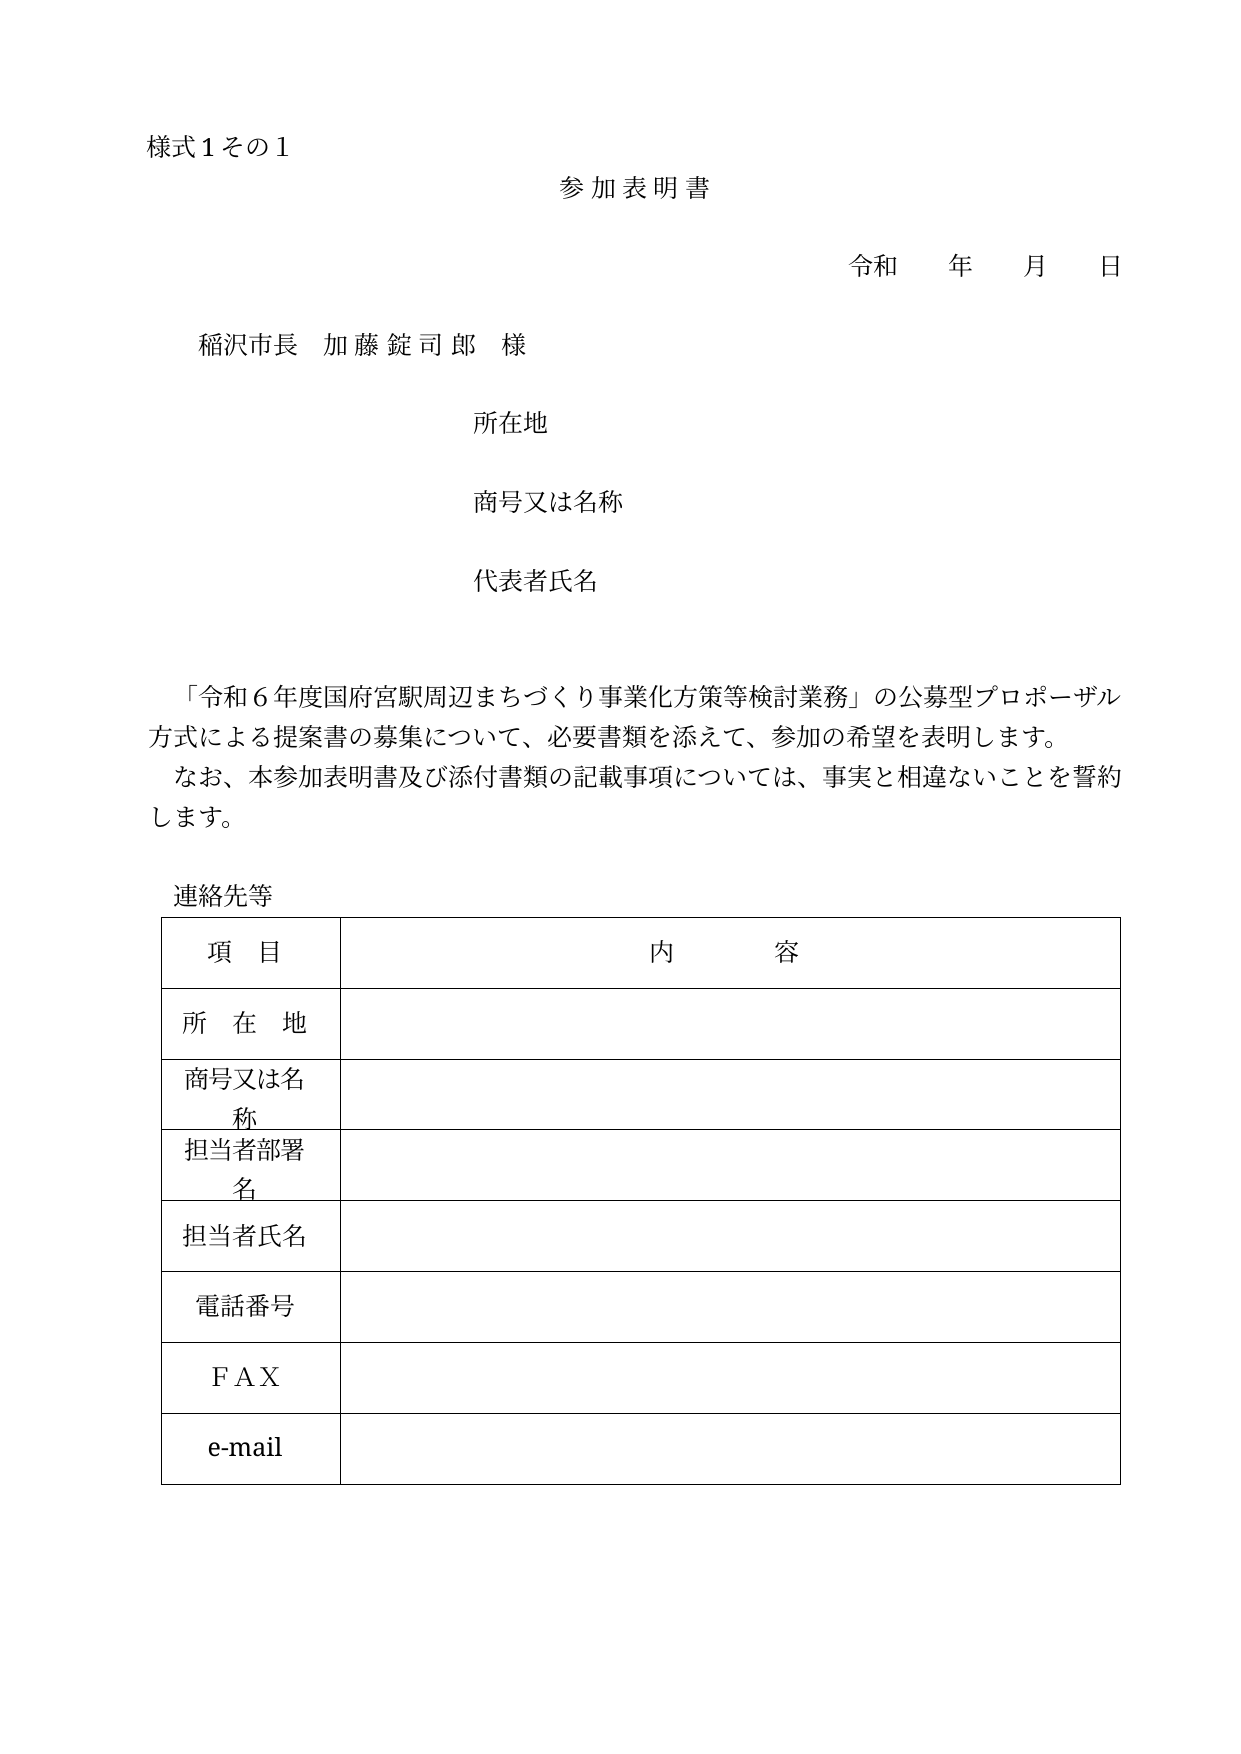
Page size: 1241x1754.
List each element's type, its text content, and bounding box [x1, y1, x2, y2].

table_cell 商号又は名称 [162, 1060, 340, 1129]
table_cell [341, 1343, 1120, 1413]
table_cell ＦＡＸ [162, 1343, 340, 1413]
table_cell e-mail [162, 1414, 340, 1483]
text 様式1その１ [146, 128, 1135, 164]
table_header 内 容 [341, 918, 1120, 988]
text 所在地 [148, 404, 1123, 440]
table_cell 担当者氏名 [162, 1201, 340, 1271]
table_cell [341, 1414, 1120, 1483]
table_cell [341, 1060, 1120, 1129]
table_header 項 目 [162, 918, 340, 988]
table_cell [341, 1272, 1120, 1342]
table_cell [341, 1201, 1120, 1271]
table_cell [341, 1130, 1120, 1200]
text 商号又は名称 [148, 483, 1123, 519]
table_cell [341, 989, 1120, 1058]
table_cell 担当者部署名 [162, 1130, 340, 1200]
text 稲沢市長 加藤錠司郎 様 [148, 326, 1123, 362]
text 代表者氏名 [148, 561, 1123, 597]
text 連絡先等 [148, 876, 1123, 912]
table_cell 電話番号 [162, 1272, 340, 1342]
text 令和 年 月 日 [147, 247, 1123, 283]
text 「令和６年度国府宮駅周辺まちづくり事業化方策等検討業務」の公募型プロポーザル方式による提案書の募集について、必要書類を添えて、参加の希望を表明します。 [148, 678, 1123, 754]
table_cell 所 在 地 [162, 989, 340, 1058]
text 参 加 表 明 書 [147, 168, 1123, 204]
text なお、本参加表明書及び添付書類の記載事項については、事実と相違ないことを誓約します。 [148, 758, 1123, 834]
